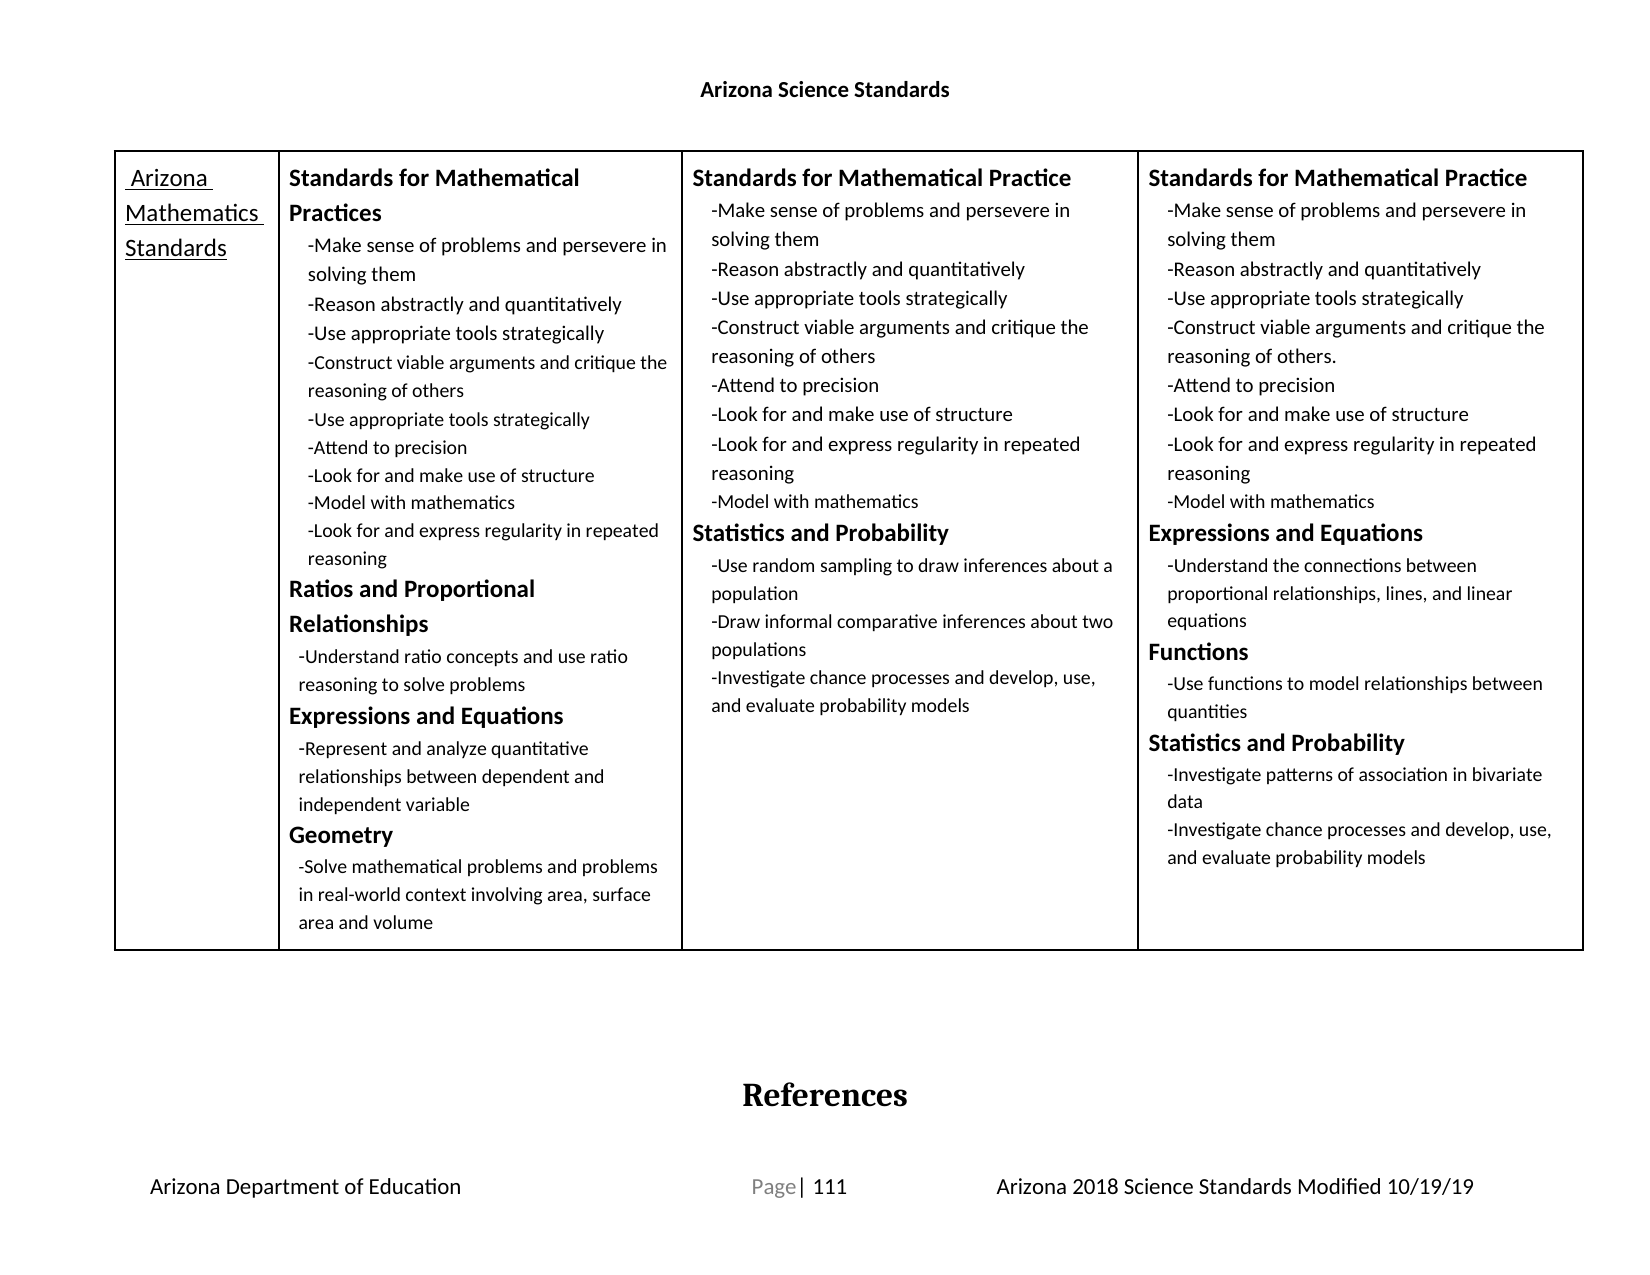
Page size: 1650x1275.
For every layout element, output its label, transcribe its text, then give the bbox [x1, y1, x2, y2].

table_cell Standards for Mathematical Practice -Make sense of problems and persevere in solving them -Reason abstractly and quantitatively -Use appropriate tools strategically -Construct viable arguments and critique the reasoning of others. -Attend to precision -Look for and make use of structure -Look for and express regularity in repeated reasoning -Model with mathematics Expressions and Equations -Understand the connections between proportional relationships, lines, and linear equations Functions -Use functions to model relationships between quantities Statistics and Probability -Investigate patterns of association in bivariate data -Investigate chance processes and develop, use, and evaluate probability models [1139, 152, 1582, 949]
table_cell Standards for Mathematical Practice -Make sense of problems and persevere in solving them -Reason abstractly and quantitatively -Use appropriate tools strategically -Construct viable arguments and critique the reasoning of others -Attend to precision -Look for and make use of structure -Look for and express regularity in repeated reasoning -Model with mathematics Statistics and Probability -Use random sampling to draw inferences about a population -Draw informal comparative inferences about two populations -Investigate chance processes and develop, use, and evaluate probability models [683, 152, 1137, 949]
table_cell Standards for Mathematical Practices -Make sense of problems and persevere in solving them -Reason abstractly and quantitatively -Use appropriate tools strategically -Construct viable arguments and critique the reasoning of others -Use appropriate tools strategically -Attend to precision -Look for and make use of structure -Model with mathematics -Look for and express regularity in repeated reasoning Ratios and Proportional Relationships -Understand ratio concepts and use ratio reasoning to solve problems Expressions and Equations -Represent and analyze quantitative relationships between dependent and independent variable Geometry -Solve mathematical problems and problems in real-world context involving area, surface area and volume [280, 152, 681, 949]
table_cell Arizona Mathematics Standards [116, 152, 278, 949]
subtitle References [150, 1077, 1500, 1115]
